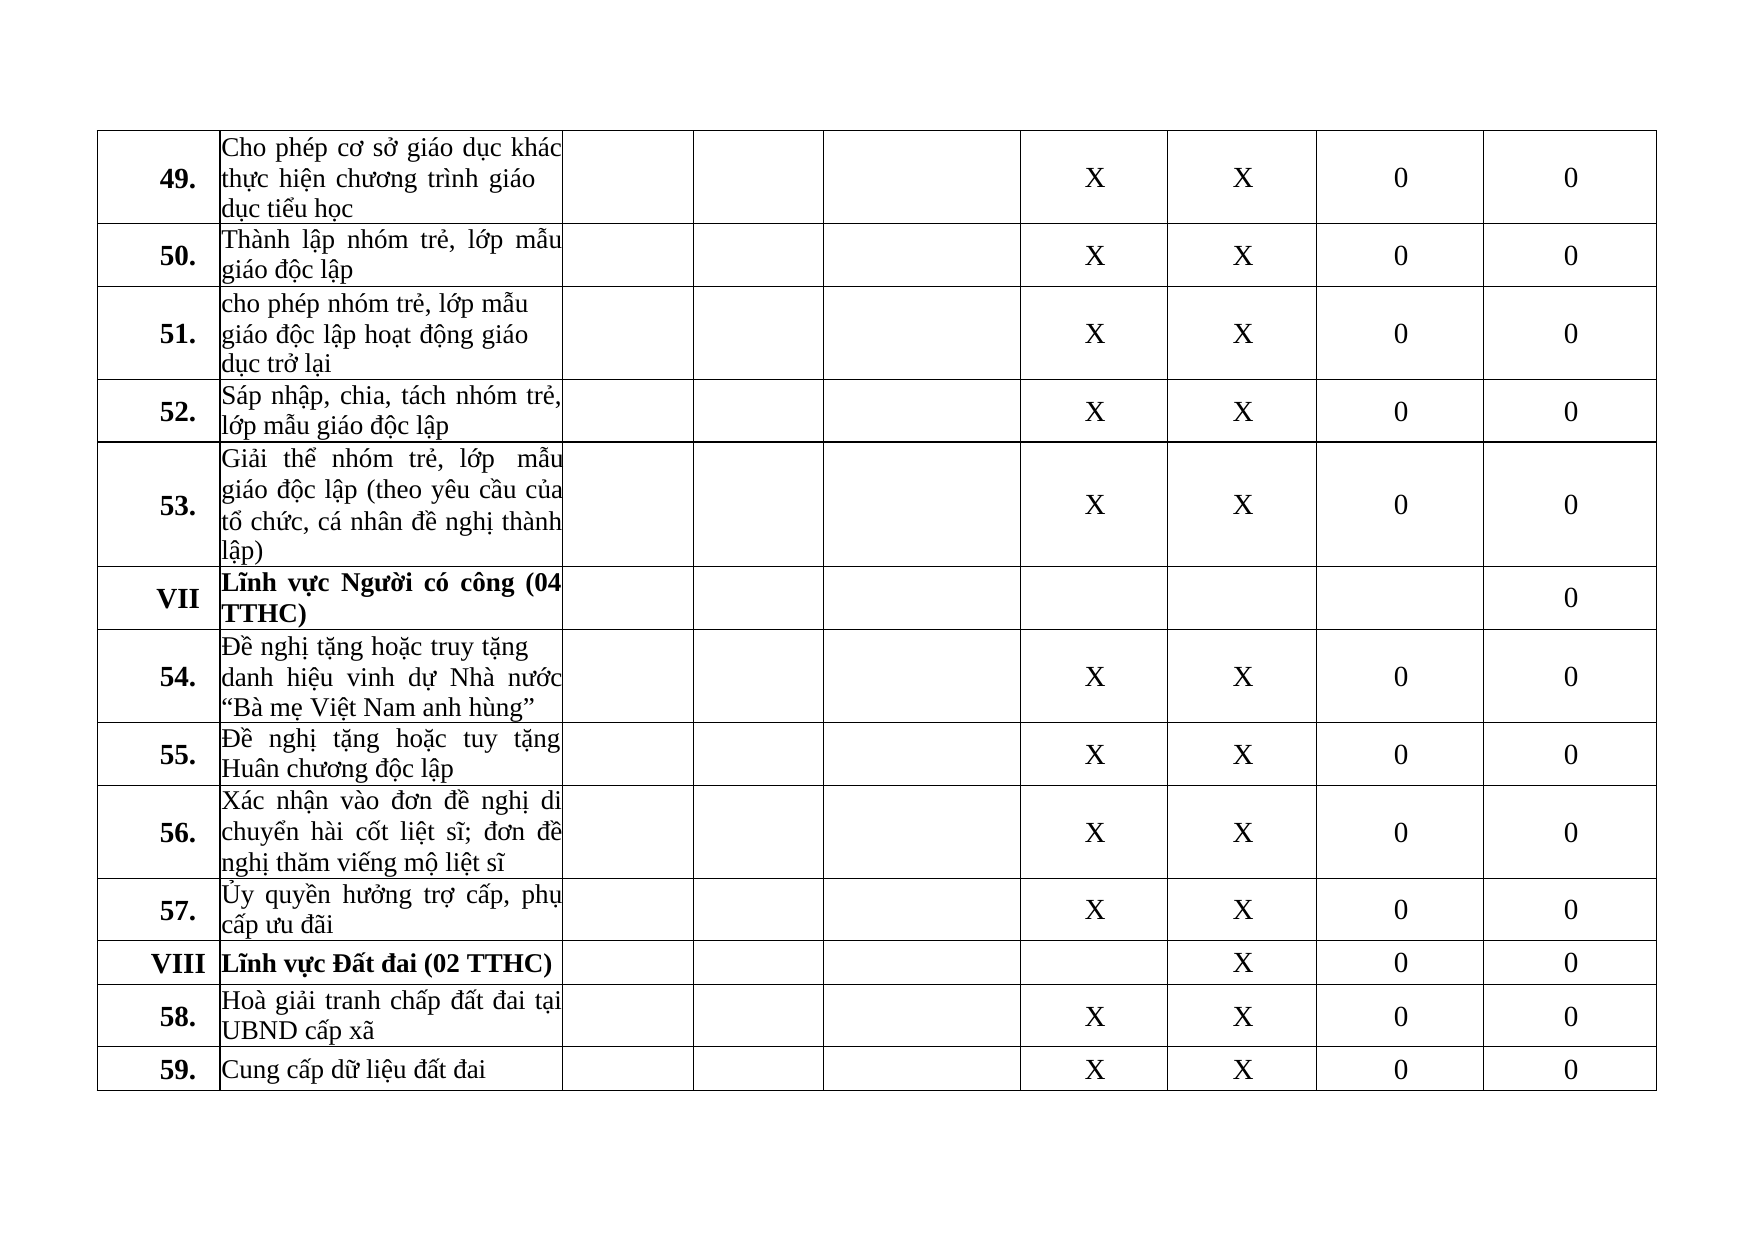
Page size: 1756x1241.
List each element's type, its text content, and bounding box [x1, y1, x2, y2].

table_cell 54. [98, 630, 219, 722]
table_cell 0 [1484, 1047, 1656, 1090]
table_cell X [1168, 443, 1316, 566]
table_cell Sáp nhập, chia, tách nhóm trẻ, lớp mẫu giáo độc lập [221, 380, 562, 441]
table_header X [1168, 131, 1316, 223]
table_cell [694, 723, 823, 784]
table_cell [824, 786, 1020, 878]
table_cell [563, 630, 693, 722]
table_cell Cung cấp dữ liệu đất đai [221, 1047, 562, 1090]
table_cell [694, 380, 823, 441]
table_cell 53. [98, 443, 219, 566]
table_cell X [1168, 786, 1316, 878]
table_cell [563, 1047, 693, 1090]
table_cell [563, 723, 693, 784]
table_cell 0 [1484, 985, 1656, 1046]
table_cell X [1168, 630, 1316, 722]
table_cell [824, 985, 1020, 1046]
table_cell [694, 786, 823, 878]
table_cell Đề nghị tặng hoặc truy tặng danh hiệu vinh dự Nhà nước “Bà mẹ Việt Nam anh hùng” [221, 630, 562, 722]
table_cell Thành lập nhóm trẻ, lớp mẫu giáo độc lập [221, 224, 562, 286]
table_header 0 [1484, 131, 1656, 223]
table_cell X [1168, 879, 1316, 940]
table_cell 0 [1484, 380, 1656, 441]
table_cell [563, 567, 693, 629]
table_header X [1021, 131, 1167, 223]
table_cell X [1021, 443, 1167, 566]
table_cell Xác nhận vào đơn đề nghị di chuyển hài cốt liệt sĩ; đơn đề nghị thăm viếng mộ liệt sĩ [221, 786, 562, 878]
table_cell [694, 567, 823, 629]
table_cell 0 [1317, 786, 1483, 878]
table_cell [563, 380, 693, 441]
table_cell 0 [1317, 941, 1483, 984]
table_header [824, 131, 1020, 223]
table_cell [824, 723, 1020, 784]
table_cell X [1021, 723, 1167, 784]
table_cell VII [98, 567, 219, 629]
table_cell 0 [1317, 1047, 1483, 1090]
table_cell X [1021, 630, 1167, 722]
table_cell X [1021, 1047, 1167, 1090]
table_cell Đề nghị tặng hoặc tuy tặng Huân chương độc lập [221, 723, 562, 784]
table_cell [824, 287, 1020, 379]
table_cell [824, 879, 1020, 940]
table_header 49. [98, 131, 219, 223]
table_header Cho phép cơ sở giáo dục khác thực hiện chương trình giáo dục tiểu học [221, 131, 562, 223]
table_cell [694, 1047, 823, 1090]
table_cell 0 [1484, 723, 1656, 784]
table_header 0 [1317, 131, 1483, 223]
table_cell X [1021, 985, 1167, 1046]
table_cell [694, 985, 823, 1046]
table_cell 0 [1317, 985, 1483, 1046]
table_cell X [1168, 985, 1316, 1046]
table_cell 0 [1484, 879, 1656, 940]
table_cell X [1168, 1047, 1316, 1090]
table_cell [824, 1047, 1020, 1090]
table_cell 58. [98, 985, 219, 1046]
table_cell [824, 630, 1020, 722]
table_cell [563, 985, 693, 1046]
table_cell 0 [1317, 443, 1483, 566]
table_cell [824, 941, 1020, 984]
table_cell 0 [1484, 786, 1656, 878]
table_cell [824, 380, 1020, 441]
table_cell X [1021, 224, 1167, 286]
table_cell [1021, 941, 1167, 984]
table_cell 0 [1484, 941, 1656, 984]
table_cell [824, 443, 1020, 566]
table_cell 51. [98, 287, 219, 379]
table_cell X [1021, 287, 1167, 379]
table_cell 56. [98, 786, 219, 878]
table_cell Lĩnh vực Đất đai (02 TTHC) [221, 941, 562, 984]
table_cell Ủy quyền hưởng trợ cấp, phụ cấp ưu đãi [221, 879, 562, 940]
table_cell 55. [98, 723, 219, 784]
table_cell 0 [1317, 630, 1483, 722]
table_cell X [1021, 879, 1167, 940]
table_cell 52. [98, 380, 219, 441]
table_cell 0 [1317, 224, 1483, 286]
table_cell [694, 443, 823, 566]
table_cell 0 [1484, 287, 1656, 379]
table_cell X [1168, 287, 1316, 379]
table_cell [1317, 567, 1483, 629]
table_cell [694, 630, 823, 722]
table_cell [1168, 567, 1316, 629]
table_cell [694, 879, 823, 940]
table_cell VIII [98, 941, 219, 984]
table_cell [563, 443, 693, 566]
table_cell Giải thể nhóm trẻ, lớp mẫu giáo độc lập (theo yêu cầu của tổ chức, cá nhân đề nghị thành lập) [221, 443, 562, 566]
table_cell X [1168, 941, 1316, 984]
table_cell [824, 567, 1020, 629]
table_cell 0 [1484, 224, 1656, 286]
table_cell [563, 879, 693, 940]
table_cell [694, 941, 823, 984]
table_cell [563, 941, 693, 984]
table_cell X [1021, 786, 1167, 878]
table_cell 59. [98, 1047, 219, 1090]
table_cell cho phép nhóm trẻ, lớp mẫu giáo độc lập hoạt động giáo dục trở lại [221, 287, 562, 379]
table_header [563, 131, 693, 223]
table_cell X [1021, 380, 1167, 441]
table_cell 57. [98, 879, 219, 940]
table_cell [563, 786, 693, 878]
table_cell [694, 224, 823, 286]
table_cell [563, 224, 693, 286]
table_cell [1021, 567, 1167, 629]
table_cell [563, 287, 693, 379]
table_cell X [1168, 224, 1316, 286]
table_cell 0 [1317, 380, 1483, 441]
table_cell 0 [1317, 287, 1483, 379]
table_cell 0 [1484, 443, 1656, 566]
table_cell Lĩnh vực Người có công (04 TTHC) [221, 567, 562, 629]
table_cell 0 [1484, 630, 1656, 722]
table_cell [824, 224, 1020, 286]
table_cell X [1168, 380, 1316, 441]
table_cell [694, 287, 823, 379]
table_cell 0 [1484, 567, 1656, 629]
table_cell Hoà giải tranh chấp đất đai tại UBND cấp xã [221, 985, 562, 1046]
table_cell 0 [1317, 879, 1483, 940]
table_header [694, 131, 823, 223]
table_cell X [1168, 723, 1316, 784]
table_cell 50. [98, 224, 219, 286]
table_cell 0 [1317, 723, 1483, 784]
